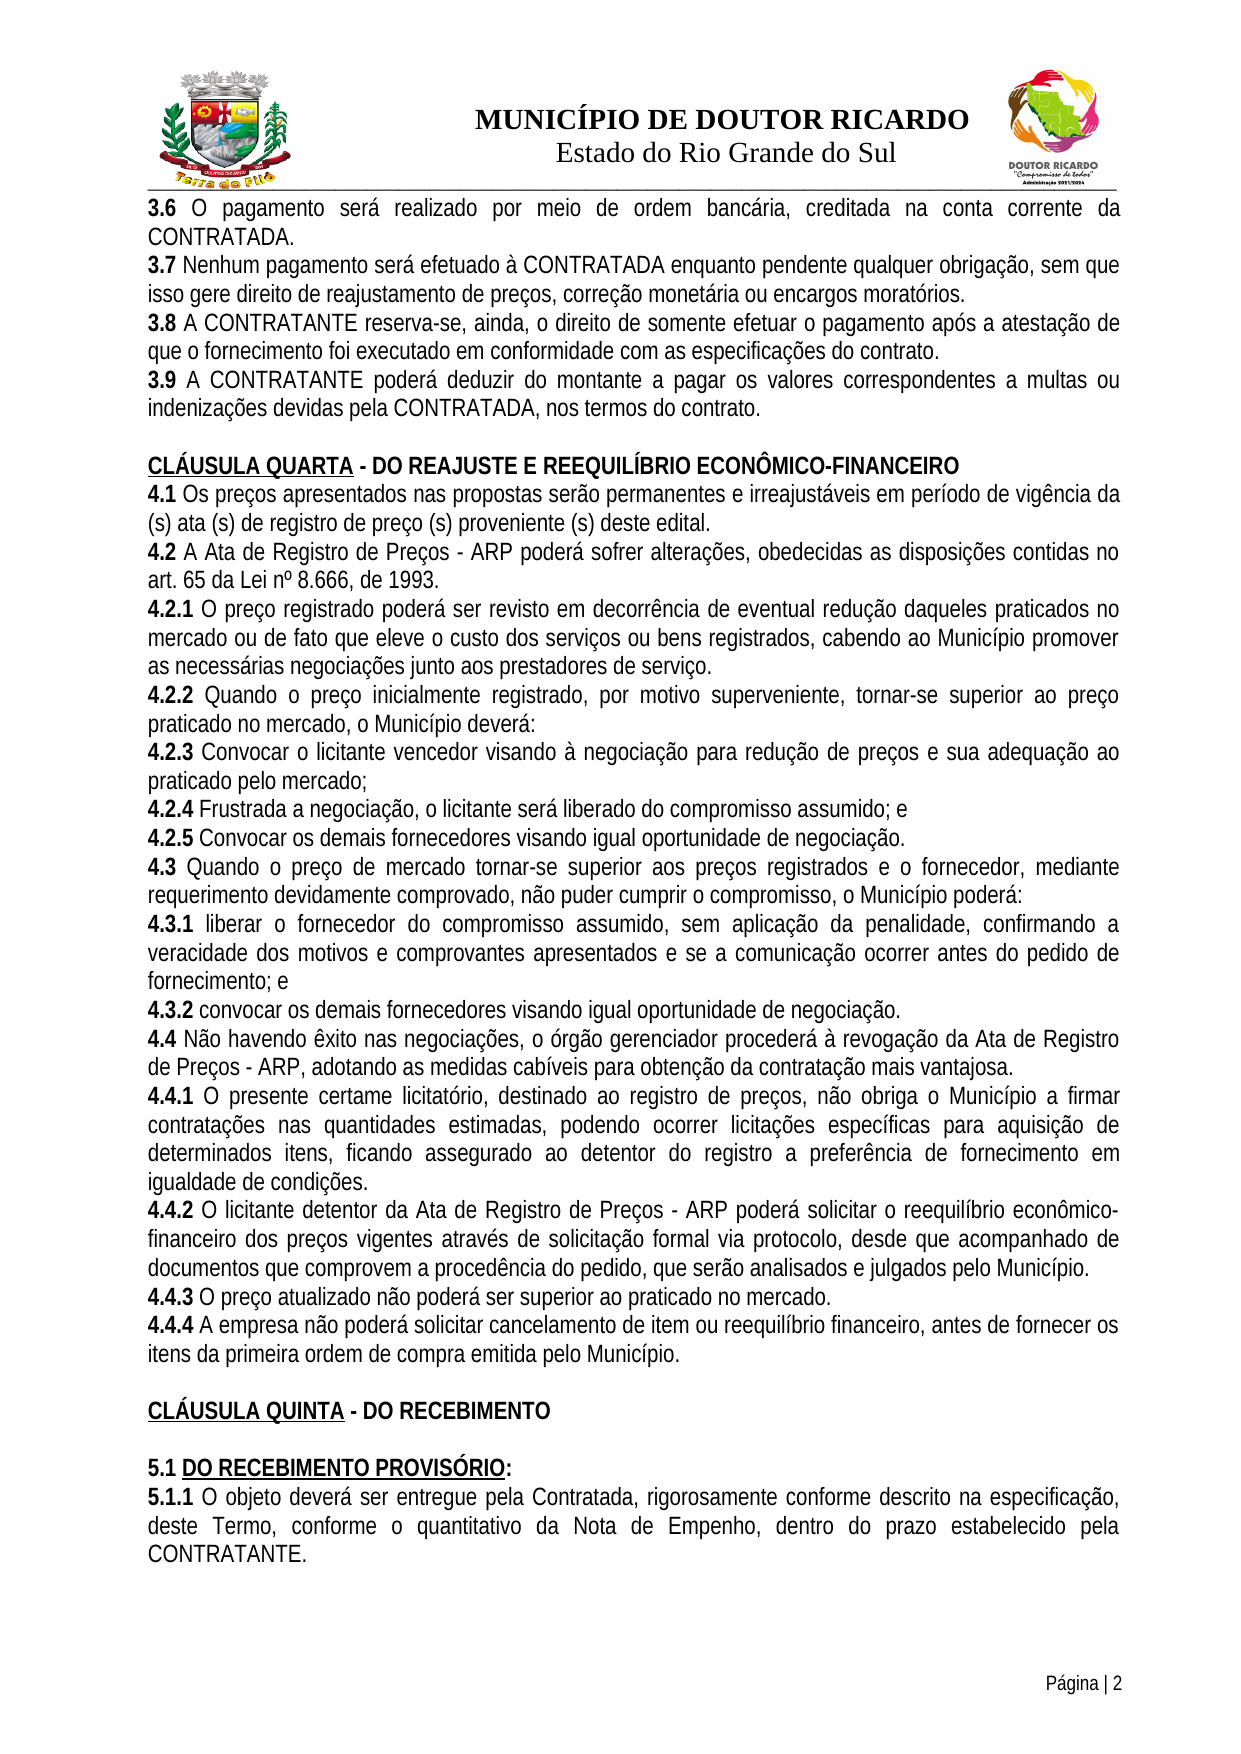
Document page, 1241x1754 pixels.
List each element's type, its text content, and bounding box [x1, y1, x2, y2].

text 3.8 A CONTRATANTE reserva-se, ainda, o direito de somente efetuar o pagamento após a atestação de que o fornecimento foi executado em conformidade com as especificações do contrato. [148, 307, 1122, 365]
text 3.7 Nenhum pagamento será efetuado à CONTRATADA enquanto pendente qualquer obrigação, sem que isso gere direito de reajustamento de preços, correção monetária ou encargos moratórios. [148, 250, 1122, 307]
text 4.4.3 O preço atualizado não poderá ser superior ao praticado no mercado. [148, 1281, 1122, 1310]
text 5.1 DO RECEBIMENTO PROVISÓRIO: [148, 1453, 1122, 1482]
text 4.2.2 Quando o preço inicialmente registrado, por motivo superveniente, tornar-se superior ao preço praticado no mercado, o Município deverá: [148, 680, 1122, 737]
text 4.2.5 Convocar os demais fornecedores visando igual oportunidade de negociação. [148, 823, 1122, 852]
text 4.3.2 convocar os demais fornecedores visando igual oportunidade de negociação. [148, 995, 1122, 1024]
text 4.4.4 A empresa não poderá solicitar cancelamento de item ou reequilíbrio financeiro, antes de fornecer os itens da primeira ordem de compra emitida pelo Município. [148, 1310, 1122, 1367]
text 4.2.4 Frustrada a negociação, o licitante será liberado do compromisso assumido; e [148, 794, 1122, 823]
text 5.1.1 O objeto deverá ser entregue pela Contratada, rigorosamente conforme descrito na especificação, deste Termo, conforme o quantitativo da Nota de Empenho, dentro do prazo estabelecido pela CONTRATANTE. [148, 1482, 1122, 1568]
text 4.2.1 O preço registrado poderá ser revisto em decorrência de eventual redução daqueles praticados no mercado ou de fato que eleve o custo dos serviços ou bens registrados, cabendo ao Município promover as necessárias negociações junto aos prestadores de serviço. [148, 594, 1122, 680]
picture [147, 61, 300, 190]
text 4.3.1 liberar o fornecedor do compromisso assumido, sem aplicação da penalidade, confirmando a veracidade dos motivos e comprovantes apresentados e se a comunicação ocorrer antes do pedido de fornecimento; e [148, 909, 1122, 995]
text CLÁUSULA QUINTA - DO RECEBIMENTO [148, 1396, 1122, 1425]
text 4.3 Quando o preço de mercado tornar-se superior aos preços registrados e o fornecedor, mediante requerimento devidamente comprovado, não puder cumprir o compromisso, o Município poderá: [148, 852, 1122, 909]
text 4.4.1 O presente certame licitatório, destinado ao registro de preços, não obriga o Município a firmar contratações nas quantidades estimadas, podendo ocorrer licitações específicas para aquisição de determinados itens, ficando assegurado ao detentor do registro a preferência de fornecimento em igualdade de condições. [148, 1081, 1122, 1196]
picture [984, 65, 1123, 191]
text 4.2.3 Convocar o licitante vencedor visando à negociação para redução de preços e sua adequação ao praticado pelo mercado; [148, 737, 1122, 794]
text 4.4 Não havendo êxito nas negociações, o órgão gerenciador procederá à revogação da Ata de Registro de Preços - ARP, adotando as medidas cabíveis para obtenção da contratação mais vantajosa. [148, 1024, 1122, 1081]
text 3.9 A CONTRATANTE poderá deduzir do montante a pagar os valores correspondentes a multas ou indenizações devidas pela CONTRATADA, nos termos do contrato. [148, 365, 1122, 422]
text 4.1 Os preços apresentados nas propostas serão permanentes e irreajustáveis em período de vigência da (s) ata (s) de registro de preço (s) proveniente (s) deste edital. [148, 479, 1122, 537]
text 3.6 O pagamento será realizado por meio de ordem bancária, creditada na conta corrente da CONTRATADA. [148, 193, 1122, 250]
text 4.4.2 O licitante detentor da Ata de Registro de Preços - ARP poderá solicitar o reequilíbrio econômico-financeiro dos preços vigentes através de solicitação formal via protocolo, desde que acompanhado de documentos que comprovem a procedência do pedido, que serão analisados e julgados pelo Município. [148, 1196, 1122, 1281]
text 4.2 A Ata de Registro de Preços - ARP poderá sofrer alterações, obedecidas as disposições contidas no art. 65 da Lei nº 8.666, de 1993. [148, 537, 1122, 594]
text CLÁUSULA QUARTA - DO REAJUSTE E REEQUILÍBRIO ECONÔMICO-FINANCEIRO [148, 451, 1122, 479]
picture [147, 191, 300, 209]
